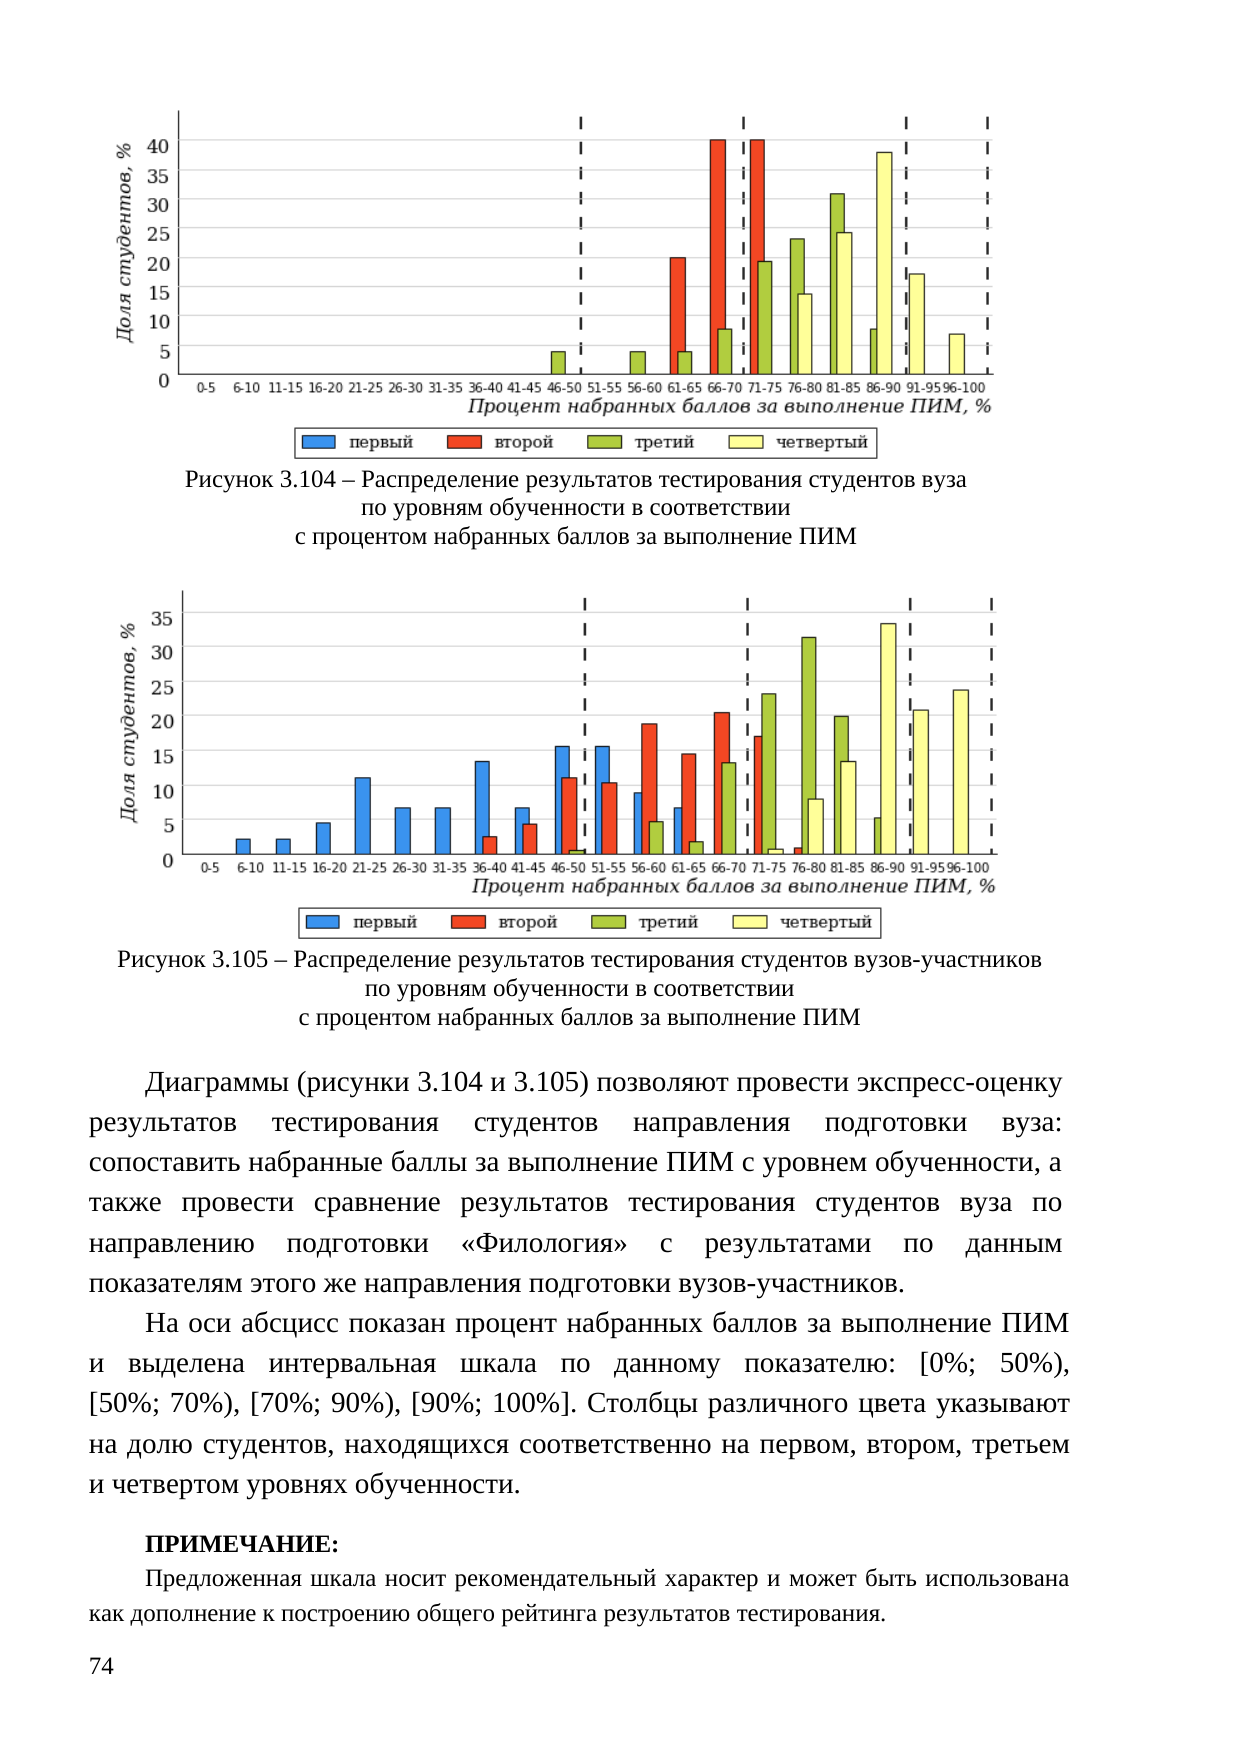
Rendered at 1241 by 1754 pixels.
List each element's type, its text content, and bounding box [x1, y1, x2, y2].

picture [103, 88, 1049, 464]
text На оси абсцисс показан процент набранных баллов за выполнение ПИМ и выделена интервальная шкала по данному показателю: [0%; 50%), [50%; 70%), [70%; 90%), [90%; 100%]. Столбцы различного цвета указывают на долю студентов, находящихся соответственно на первом, втором, третьем и четвертом уровнях обученности. [89, 1305, 1071, 1499]
text Диаграммы (рисунки 3.104 и 3.105) позволяют провести экспресс-оценку результатов тестирования студентов направления подготовки вуза: сопоставить набранные баллы за выполнение ПИМ с уровнем обученности, а также провести сравнение результатов тестирования студентов вуза по направлению подготовки «Филология» с результатами по данным показателям этого же направления подготовки вузов-участников. [89, 1064, 1063, 1298]
text Предложенная шкала носит рекомендательный характер и может быть использована как дополнение к построению общего рейтинга результатов тестирования. [89, 1563, 1071, 1627]
picture [107, 569, 1053, 944]
text ПРИМЕЧАНИЕ: [89, 1529, 1071, 1558]
